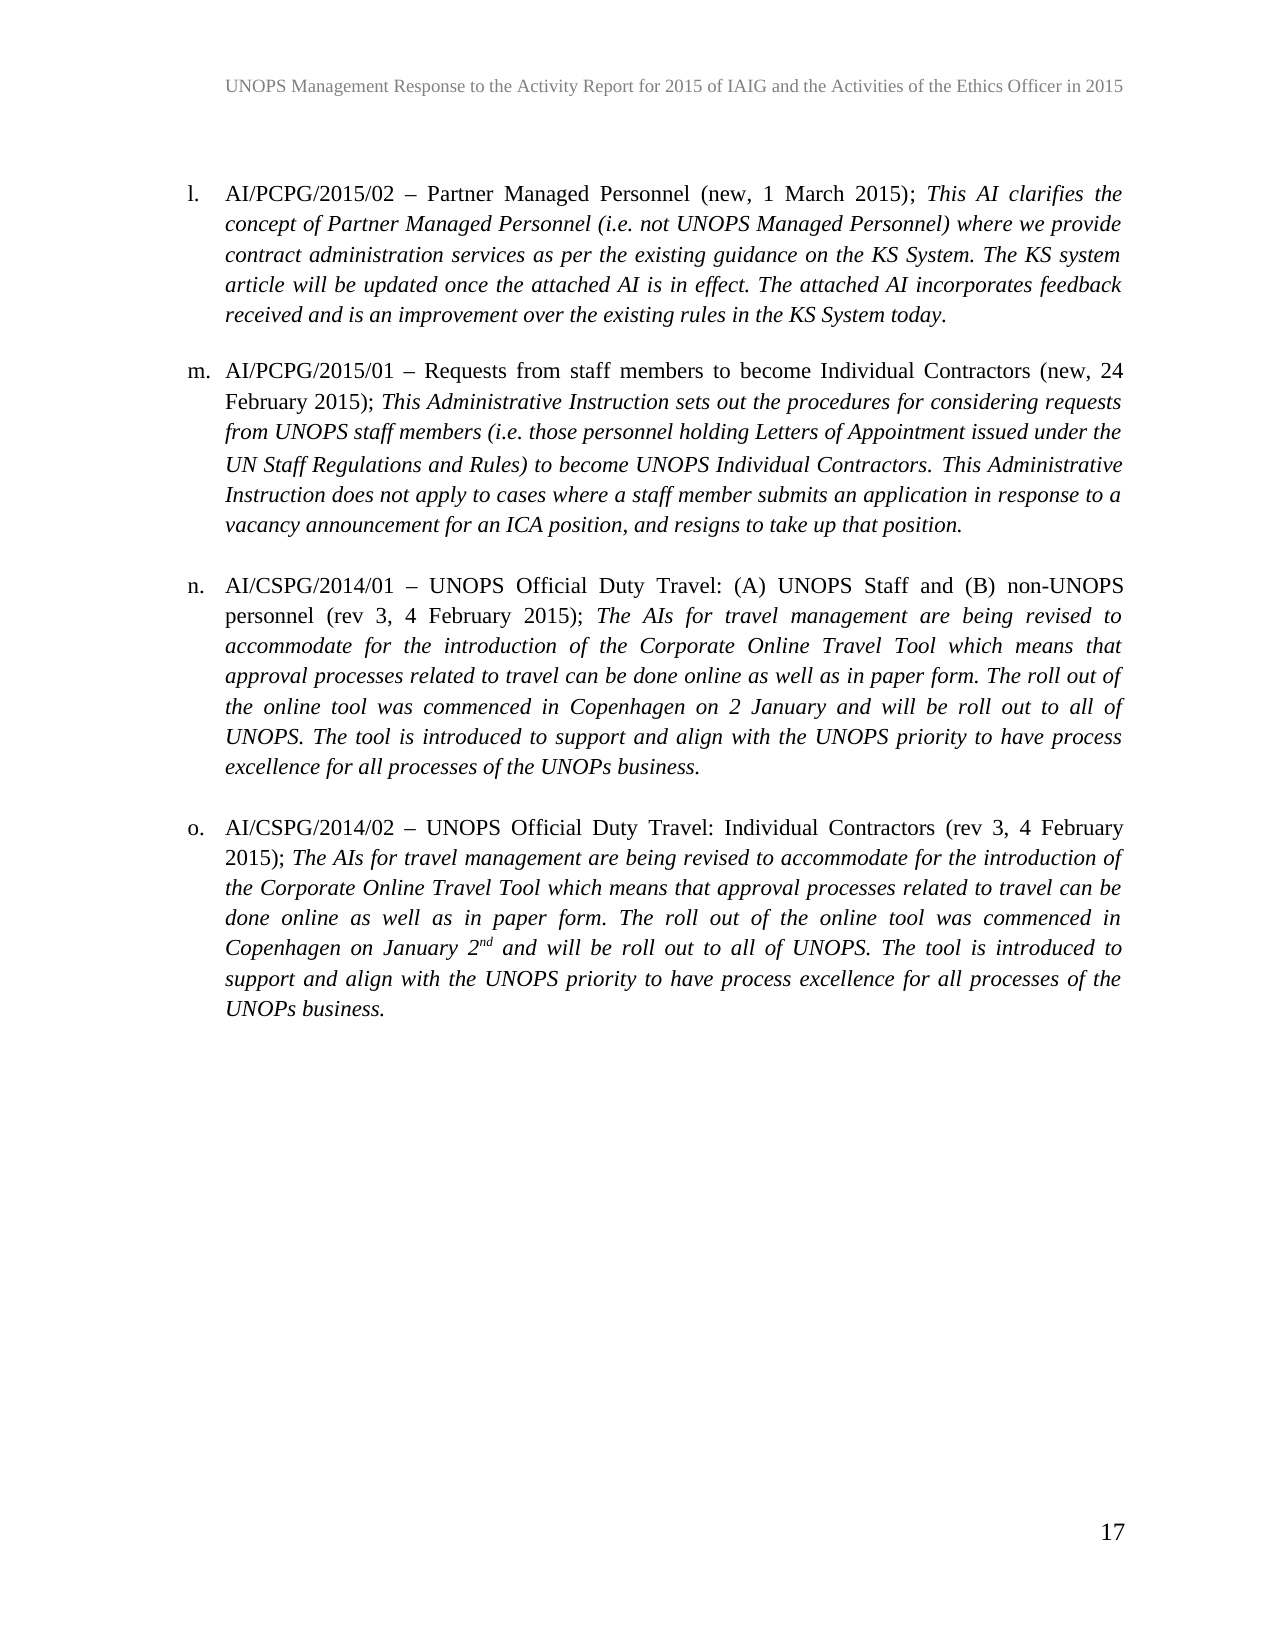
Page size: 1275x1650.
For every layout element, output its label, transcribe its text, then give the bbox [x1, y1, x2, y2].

list AI/CSPG/2014/02 – UNOPS Official Duty Travel: Individual Contractors (rev 3, 4 February 2015); The AIs for travel management are being revised to accommodate for the introduction of the Corporate Online Travel Tool which means that approval processes related to travel can be done online as well as in paper form. The roll out of the online tool was commenced in Copenhagen on January 2nd and will be roll out to all of UNOPS. The tool is introduced to support and align with the UNOPS priority to have process excellence for all processes of the UNOPs business. [187, 813, 1125, 1021]
list AI/CSPG/2014/01 – UNOPS Official Duty Travel: (A) UNOPS Staff and (B) non-UNOPS personnel (rev 3, 4 February 2015); The AIs for travel management are being revised to accommodate for the introduction of the Corporate Online Travel Tool which means that approval processes related to travel can be done online as well as in paper form. The roll out of the online tool was commenced in Copenhagen on 2 January and will be roll out to all of UNOPS. The tool is introduced to support and align with the UNOPS priority to have process excellence for all processes of the UNOPs business. [187, 572, 1125, 779]
list AI/PCPG/2015/01 – Requests from staff members to become Individual Contractors (new, 24 February 2015); This Administrative Instruction sets out the procedures for considering requests from UNOPS staff members (i.e. those personnel holding Letters of Appointment issued under the UN Staff Regulations and Rules) to become UNOPS Individual Contractors. This Administrative Instruction does not apply to cases where a staff member submits an application in response to a vacancy announcement for an ICA position, and resigns to take up that position. [187, 358, 1125, 538]
list AI/PCPG/2015/02 – Partner Managed Personnel (new, 1 March 2015); This AI clarifies the concept of Partner Managed Personnel (i.e. not UNOPS Managed Personnel) where we provide contract administration services as per the existing guidance on the KS System. The KS system article will be updated once the attached AI is in effect. The attached AI incorporates feedback received and is an improvement over the existing rules in the KS System today. [187, 180, 1125, 327]
